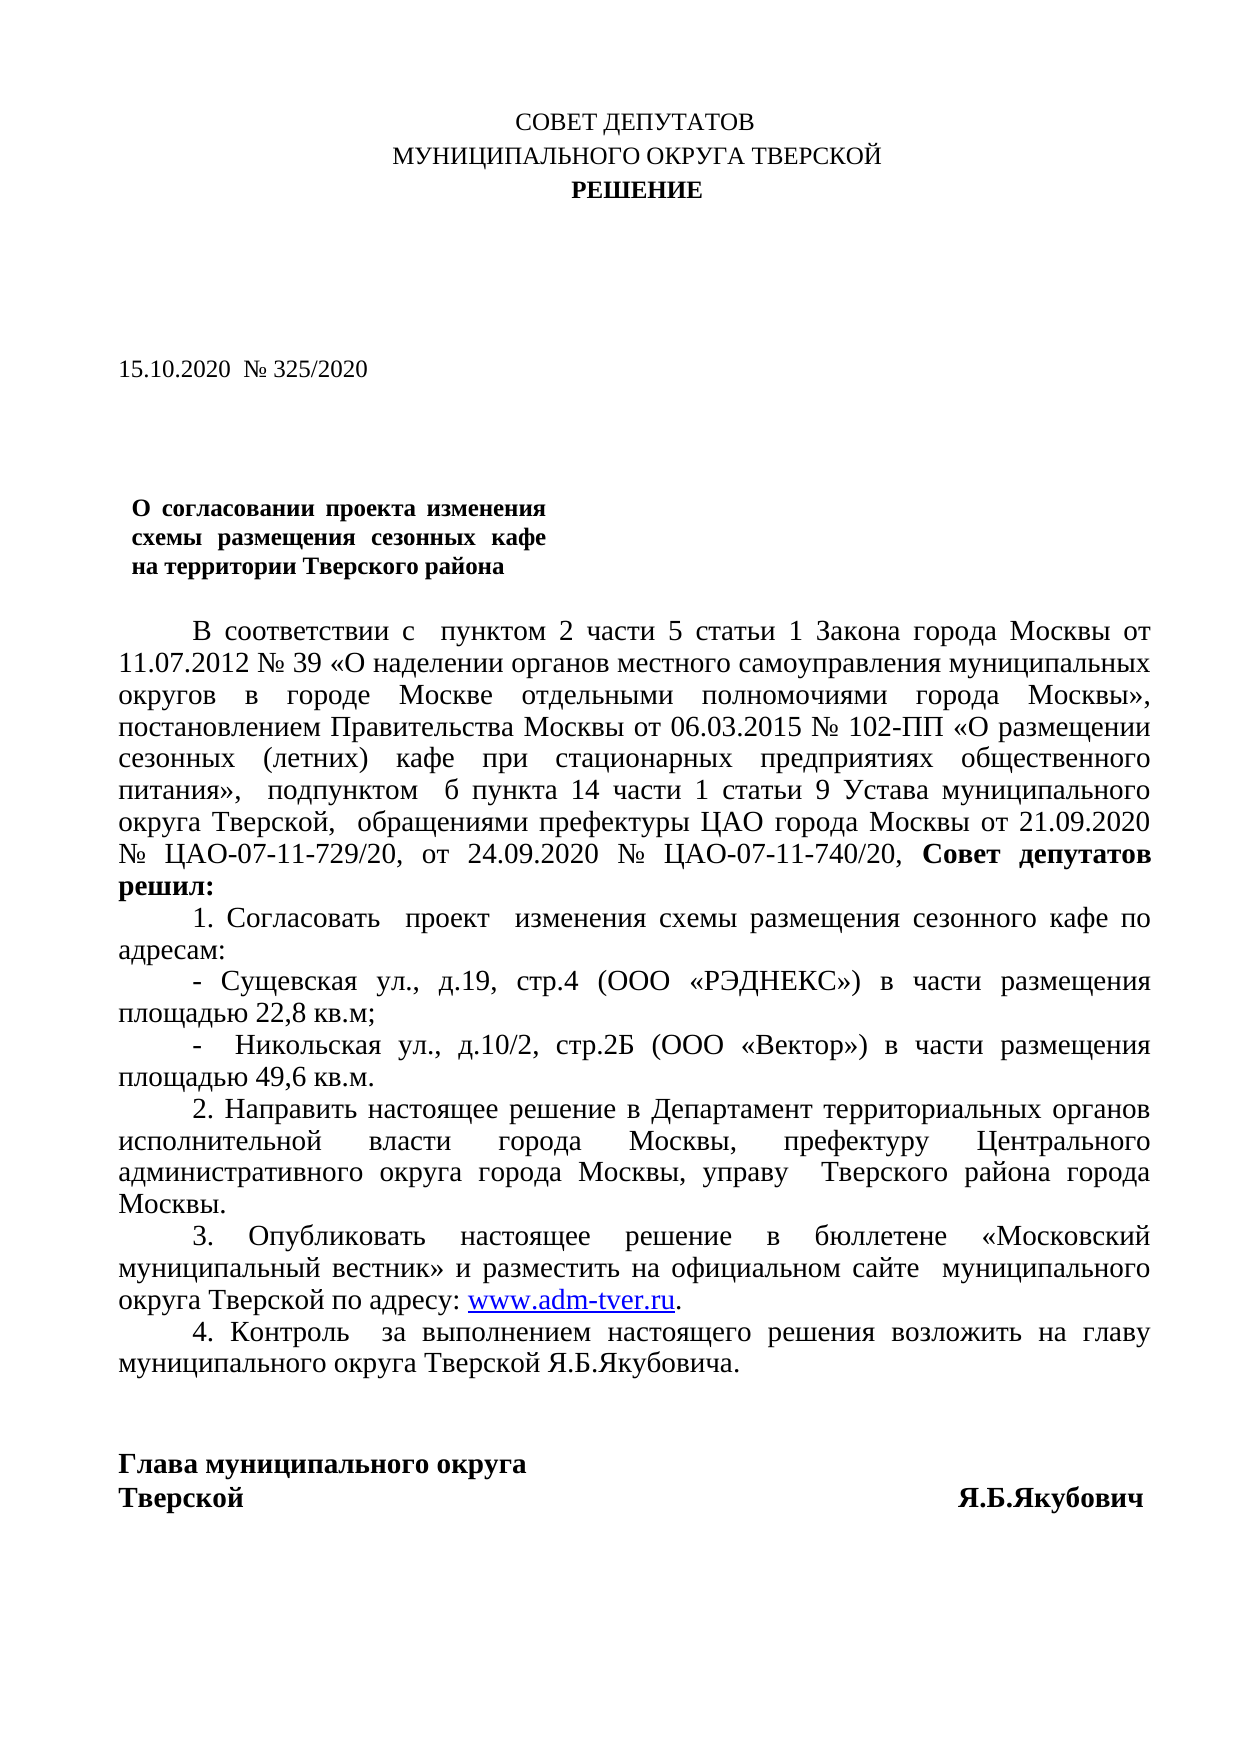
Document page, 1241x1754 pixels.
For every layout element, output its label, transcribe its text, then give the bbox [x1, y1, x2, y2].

text СОВЕТ ДЕПУТАТОВ [118, 103, 1152, 137]
text Тверской Я.Б.Якубович [118, 1480, 1152, 1547]
text 2. Направить настоящее решение в Департамент территориальных органов исполнительной власти города Москвы, префектуру Центрального административного округа города Москвы, управу Тверского района города Москвы. [118, 1093, 1152, 1220]
text 3. Опубликовать настоящее решение в бюллетене «Московский муниципальный вестник» и разместить на официальном сайте муниципального округа Тверской по адресу: www.adm-tver.ru. [118, 1220, 1152, 1316]
text 4. Контроль за выполнением настоящего решения возложить на главу муниципального округа Тверской Я.Б.Якубовича. [118, 1316, 1152, 1379]
text 15.10.2020 № 325/2020 [118, 354, 1152, 382]
text МУНИЦИПАЛЬНОГО ОКРУГА ТВЕРСКОЙ [122, 137, 1152, 171]
text РЕШЕНИЕ [122, 171, 1152, 205]
text - Сущевская ул., д.19, стр.4 (ООО «РЭДНЕКС») в части размещения площадью 22,8 кв.м; [118, 965, 1152, 1029]
text Глава муниципального округа [118, 1446, 1152, 1480]
text - Никольская ул., д.10/2, стр.2Б (ООО «Вектор») в части размещения площадью 49,6 кв.м. [118, 1029, 1152, 1093]
table_header О согласовании проекта изменения схемы размещения сезонных кафе на территории Тверского района [120, 494, 558, 587]
text В соответствии с пунктом 2 части 5 статьи 1 Закона города Москвы от 11.07.2012 № 39 «О наделении органов местного самоуправления муниципальных округов в городе Москве отдельными полномочиями города Москвы», постановлением Правительства Москвы от 06.03.2015 № 102-ПП «О размещении сезонных (летних) кафе при стационарных предприятиях общественного питания», подпунктом б пункта 14 части 1 статьи 9 Устава муниципального округа Тверской, обращениями префектуры ЦАО города Москвы от 21.09.2020 № ЦАО-07-11-729/20, от 24.09.2020 № ЦАО-07-11-740/20, Совет депутатов решил: [118, 615, 1152, 902]
text 1. Согласовать проект изменения схемы размещения сезонного кафе по адресам: [118, 902, 1152, 965]
